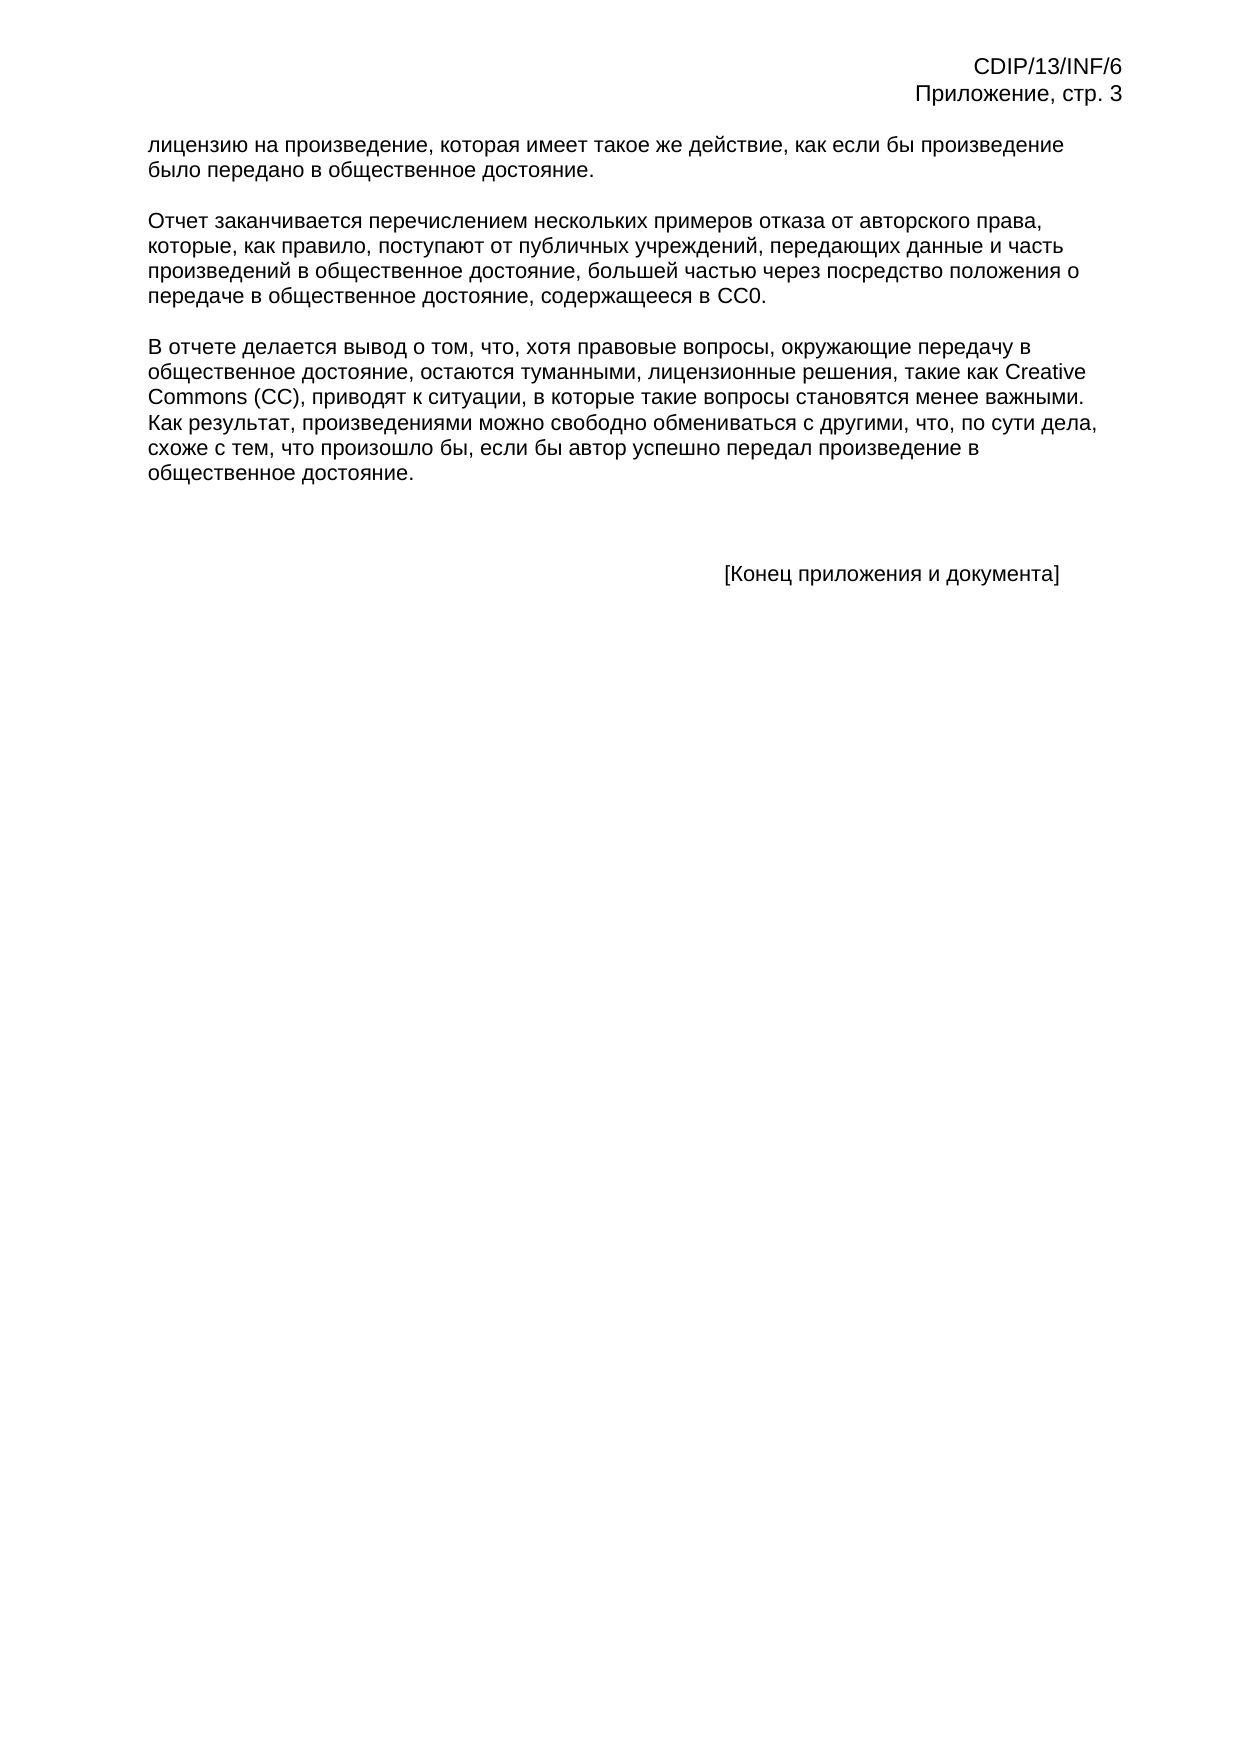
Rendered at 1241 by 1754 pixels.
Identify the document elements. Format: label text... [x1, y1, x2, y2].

text В отчете делается вывод о том, что, хотя правовые вопросы, окружающие передачу в общественное достояние, остаются туманными, лицензионные решения, такие как Creative Commons (CC), приводят к ситуации, в которые такие вопросы становятся менее важными. Как результат, произведениями можно свободно обмениваться с другими, что, по сути дела, схоже с тем, что произошло бы, если бы автор успешно передал произведение в общественное достояние. [148, 334, 1122, 485]
text Отчет заканчивается перечислением нескольких примеров отказа от авторского права, которые, как правило, поступают от публичных учреждений, передающих данные и часть произведений в общественное достояние, большей частью через посредство положения о передаче в общественное достояние, содержащееся в CC0. [148, 208, 1122, 309]
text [148, 132, 1122, 183]
text [Конец приложения и документа] [724, 561, 1122, 586]
